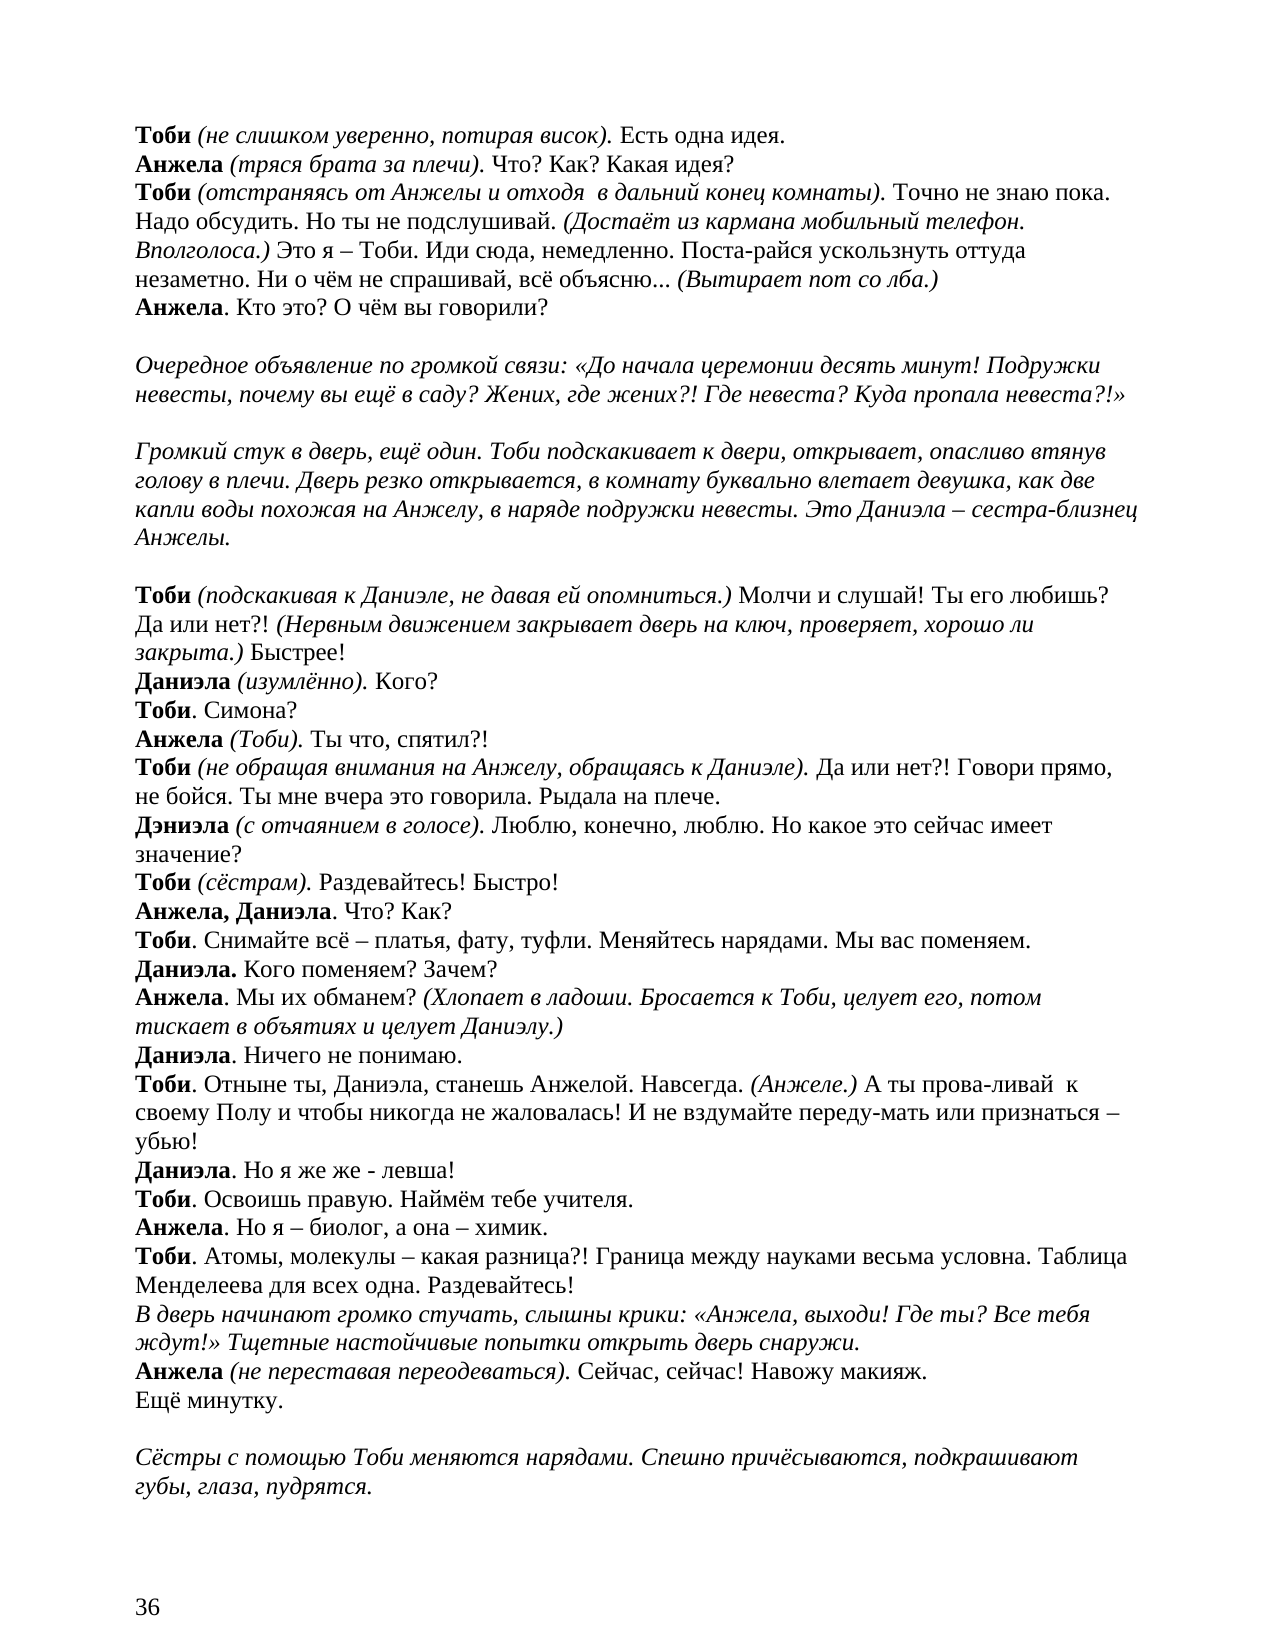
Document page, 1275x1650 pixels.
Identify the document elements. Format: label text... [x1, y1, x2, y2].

text Анжела (Тоби). Ты что, спятил?! [135, 724, 1140, 752]
text В дверь начинают громко стучать, слышны крики: «Анжела, выходи! Где ты? Все тебя ждут!» Тщетные настойчивые попытки открыть дверь снаружи. [135, 1299, 1140, 1356]
text Тоби (не обращая внимания на Анжелу, обращаясь к Даниэле). Да или нет?! Говори прямо, не бойся. Ты мне вчера это говорила. Рыдала на плече. [135, 752, 1140, 810]
text Анжела. Мы их обманем? (Хлопает в ладоши. Бросается к Тоби, целует его, потом тискает в объятиях и целует Даниэлу.) [135, 982, 1140, 1040]
text Тоби. Освоишь правую. Наймём тебе учителя. [135, 1184, 1140, 1212]
text Тоби. Симона? [135, 695, 1140, 724]
text Анжела. Но я – биолог, а она – химик. [135, 1212, 1140, 1241]
text Тоби (подскакивая к Даниэле, не давая ей опомниться.) Молчи и слушай! Ты его любишь? Да или нет?! (Нервным движением закрывает дверь на ключ, проверяет, хорошо ли закрыта.) Быстрее! [135, 580, 1140, 666]
text Тоби (не слишком уверенно, потирая висок). Есть одна идея. [135, 120, 1140, 149]
text Дэниэла (с отчаянием в голосе). Люблю, конечно, люблю. Но какое это сейчас имеет значение? [135, 810, 1140, 867]
text Сёстры с помощью Тоби меняются нарядами. Спешно причёсываются, подкрашивают губы, глаза, пудрятся. [135, 1442, 1140, 1500]
text Даниэла. Ничего не понимаю. [135, 1040, 1140, 1069]
text Анжела (тряся брата за плечи). Что? Как? Какая идея? [135, 149, 1140, 177]
text Даниэла. Но я же же - левша! [135, 1155, 1140, 1184]
text Тоби. Отныне ты, Даниэла, станешь Анжелой. Навсегда. (Анжеле.) А ты прова-ливай к своему Полу и чтобы никогда не жаловалась! И не вздумайте переду-мать или признаться – убью! [135, 1069, 1140, 1155]
text Тоби. Снимайте всё – платья, фату, туфли. Меняйтесь нарядами. Мы вас поменяем. [135, 925, 1140, 954]
text Тоби (сёстрам). Раздевайтесь! Быстро! [135, 867, 1140, 896]
text Анжела, Даниэла. Что? Как? [135, 896, 1140, 925]
text Громкий стук в дверь, ещё один. Тоби подскакивает к двери, открывает, опасливо втянув голову в плечи. Дверь резко открывается, в комнату буквально влетает девушка, как две капли воды похожая на Анжелу, в наряде подружки невесты. Это Даниэла – сестра-близнец Анжелы. [135, 436, 1140, 551]
text Очередное объявление по громкой связи: «До начала церемонии десять минут! Подружки невесты, почему вы ещё в саду? Жених, где жених?! Где невеста? Куда пропала невеста?!» [135, 350, 1140, 407]
text Даниэла. Кого поменяем? Зачем? [135, 954, 1140, 982]
text Даниэла (изумлённо). Кого? [135, 666, 1140, 695]
text Тоби. Атомы, молекулы – какая разница?! Граница между науками весьма условна. Таблица Менделеева для всех одна. Раздевайтесь! [135, 1241, 1140, 1299]
text Тоби (отстраняясь от Анжелы и отходя в дальний конец комнаты). Точно не знаю пока. Надо обсудить. Но ты не подслушивай. (Достаёт из кармана мобильный телефон. Вполголоса.) Это я – Тоби. Иди сюда, немедленно. Поста-райся ускользнуть оттуда незаметно. Ни о чём не спрашивай, всё объясню... (Вытирает пот со лба.) [135, 177, 1140, 292]
text Анжела. Кто это? О чём вы говорили? [135, 292, 1140, 321]
text Ещё минутку. [135, 1385, 1140, 1414]
text Анжела (не переставая переодеваться). Сейчас, сейчас! Навожу макияж. [135, 1356, 1140, 1385]
